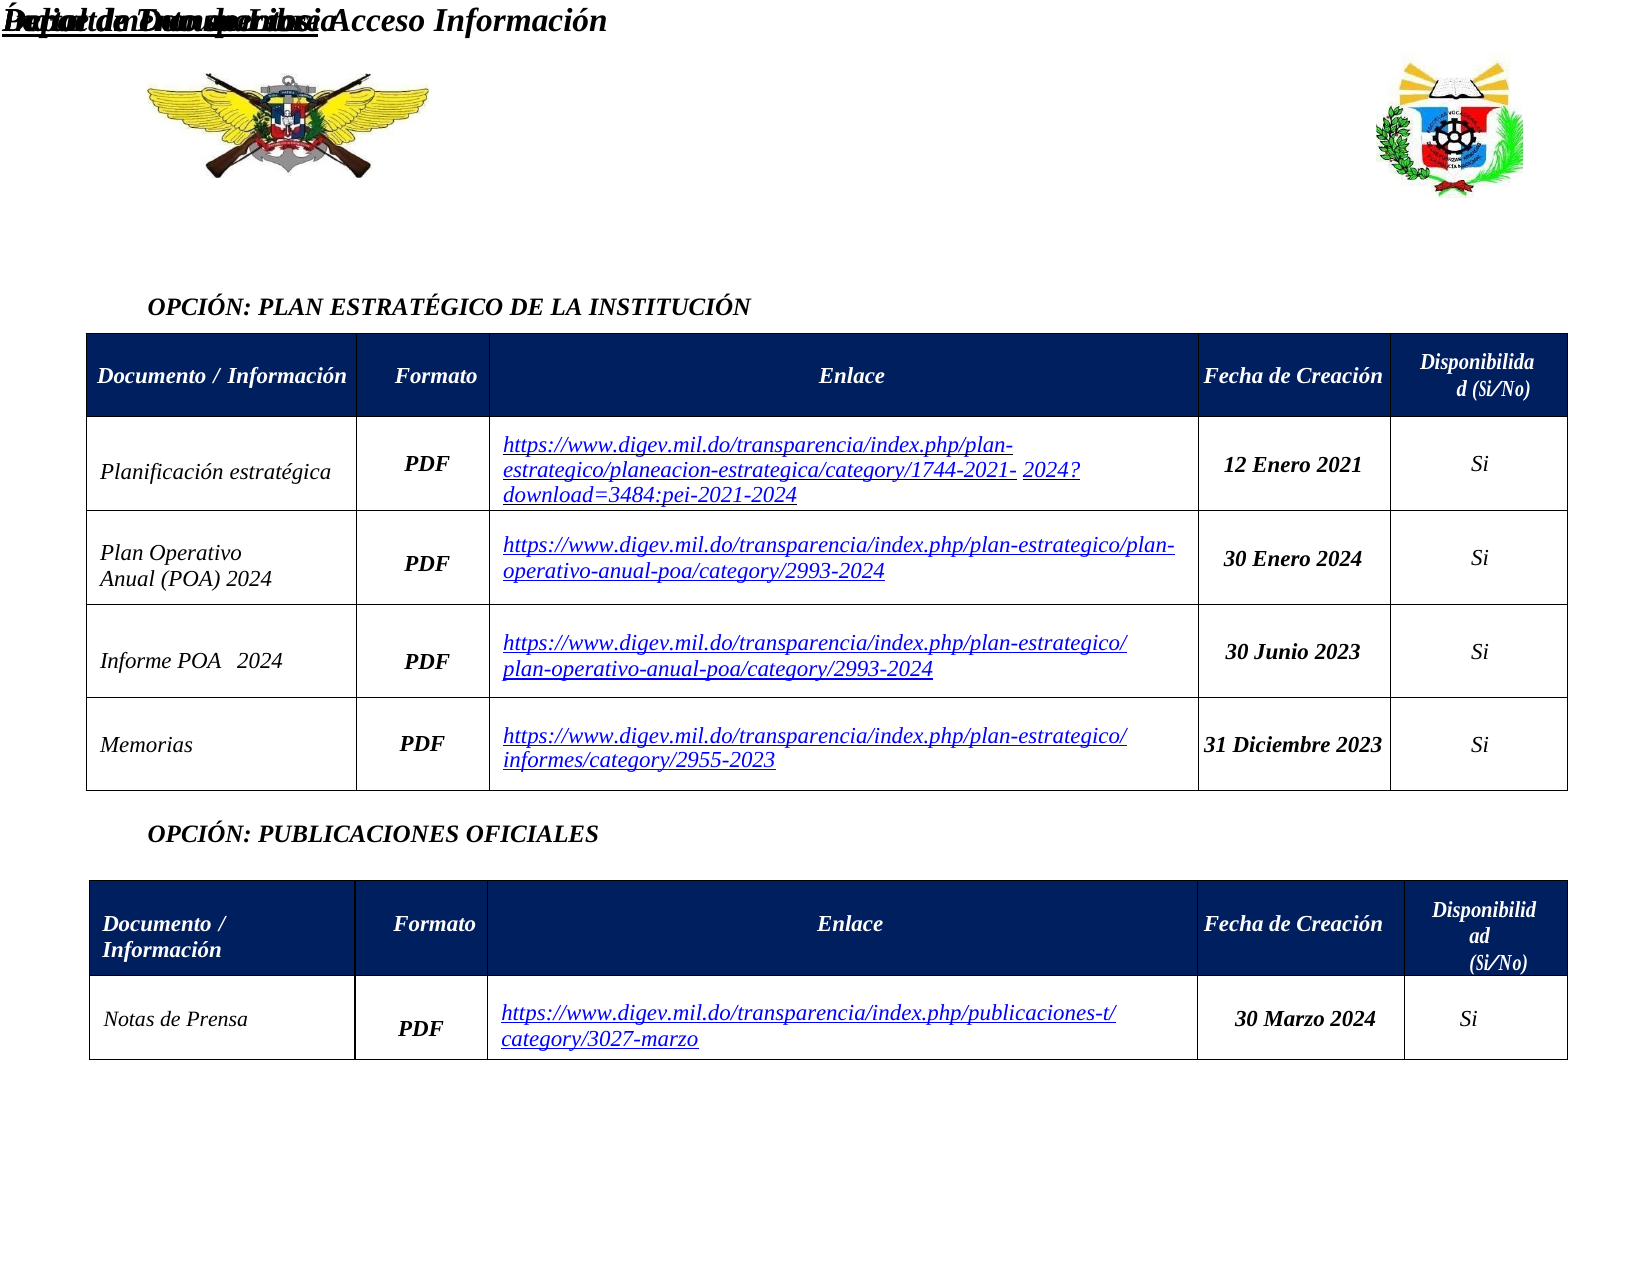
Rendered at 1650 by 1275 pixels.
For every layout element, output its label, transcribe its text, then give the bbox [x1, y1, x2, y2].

table_header Enlace [490, 334, 1198, 416]
table_cell https://www.digev.mil.do/transparencia/index.php/plan-estrategico/plan-operativo-anual-poa/category/2993-2024 [490, 605, 1198, 697]
table_header Documento / Información [90, 881, 354, 975]
table_cell https://www.digev.mil.do/transparencia/index.php/plan- estrategico/planeacion-estrategica/category/1744-2021- 2024?download=3484:pei-2021-2024 [490, 417, 1198, 509]
table_header Enlace [488, 881, 1197, 975]
table_cell 30 Junio 2023 [1199, 605, 1390, 697]
text OPCIÓN: PUBLICACIONES OFICIALES [147, 819, 1594, 847]
text OPCIÓN: PLAN ESTRATÉGICO DE LA INSTITUCIÓN [147, 292, 1594, 321]
table_cell PDF [357, 511, 489, 604]
table_header Documento / Información [87, 334, 356, 416]
table_cell https://www.digev.mil.do/transparencia/index.php/publicaciones-t/category/3027-marzo [488, 976, 1197, 1059]
picture [147, 73, 429, 178]
table_header Formato [357, 334, 489, 416]
table_cell Si [1391, 605, 1567, 697]
table_header Formato [356, 881, 487, 975]
table_cell Planificación estratégica [87, 417, 356, 509]
table_cell https://www.digev.mil.do/transparencia/index.php/plan-estrategico/plan-operativo-anual-poa/category/2993-2024 [490, 511, 1198, 604]
table_cell Si [1391, 698, 1567, 790]
table_cell 31 Diciembre 2023 [1199, 698, 1390, 790]
table_cell 30 Marzo 2024 [1198, 976, 1404, 1059]
table_cell Memorias [87, 698, 356, 790]
table_cell Notas de Prensa [90, 976, 354, 1059]
table_cell Si [1391, 417, 1567, 509]
table_cell 12 Enero 2021 [1199, 417, 1390, 509]
table_cell Si [1391, 511, 1567, 604]
table_cell Informe POA 2024 [87, 605, 356, 697]
table_cell Plan Operativo Anual (POA) 2024 [87, 511, 356, 604]
table_cell PDF [357, 417, 489, 509]
table_cell PDF [356, 976, 487, 1059]
table_header Disponibilidad (Si/No) [1391, 334, 1567, 416]
table_cell 30 Enero 2024 [1199, 511, 1390, 604]
table_cell PDF [357, 698, 489, 790]
table_cell https://www.digev.mil.do/transparencia/index.php/plan-estrategico/informes/category/2955-2023 [490, 698, 1198, 790]
table_header Disponibilidad (Si/No) [1405, 881, 1567, 975]
table_header Fecha de Creación [1198, 881, 1404, 975]
picture [1376, 53, 1524, 198]
table_cell PDF [357, 605, 489, 697]
table_cell Si [1405, 976, 1567, 1059]
table_header Fecha de Creación [1199, 334, 1390, 416]
